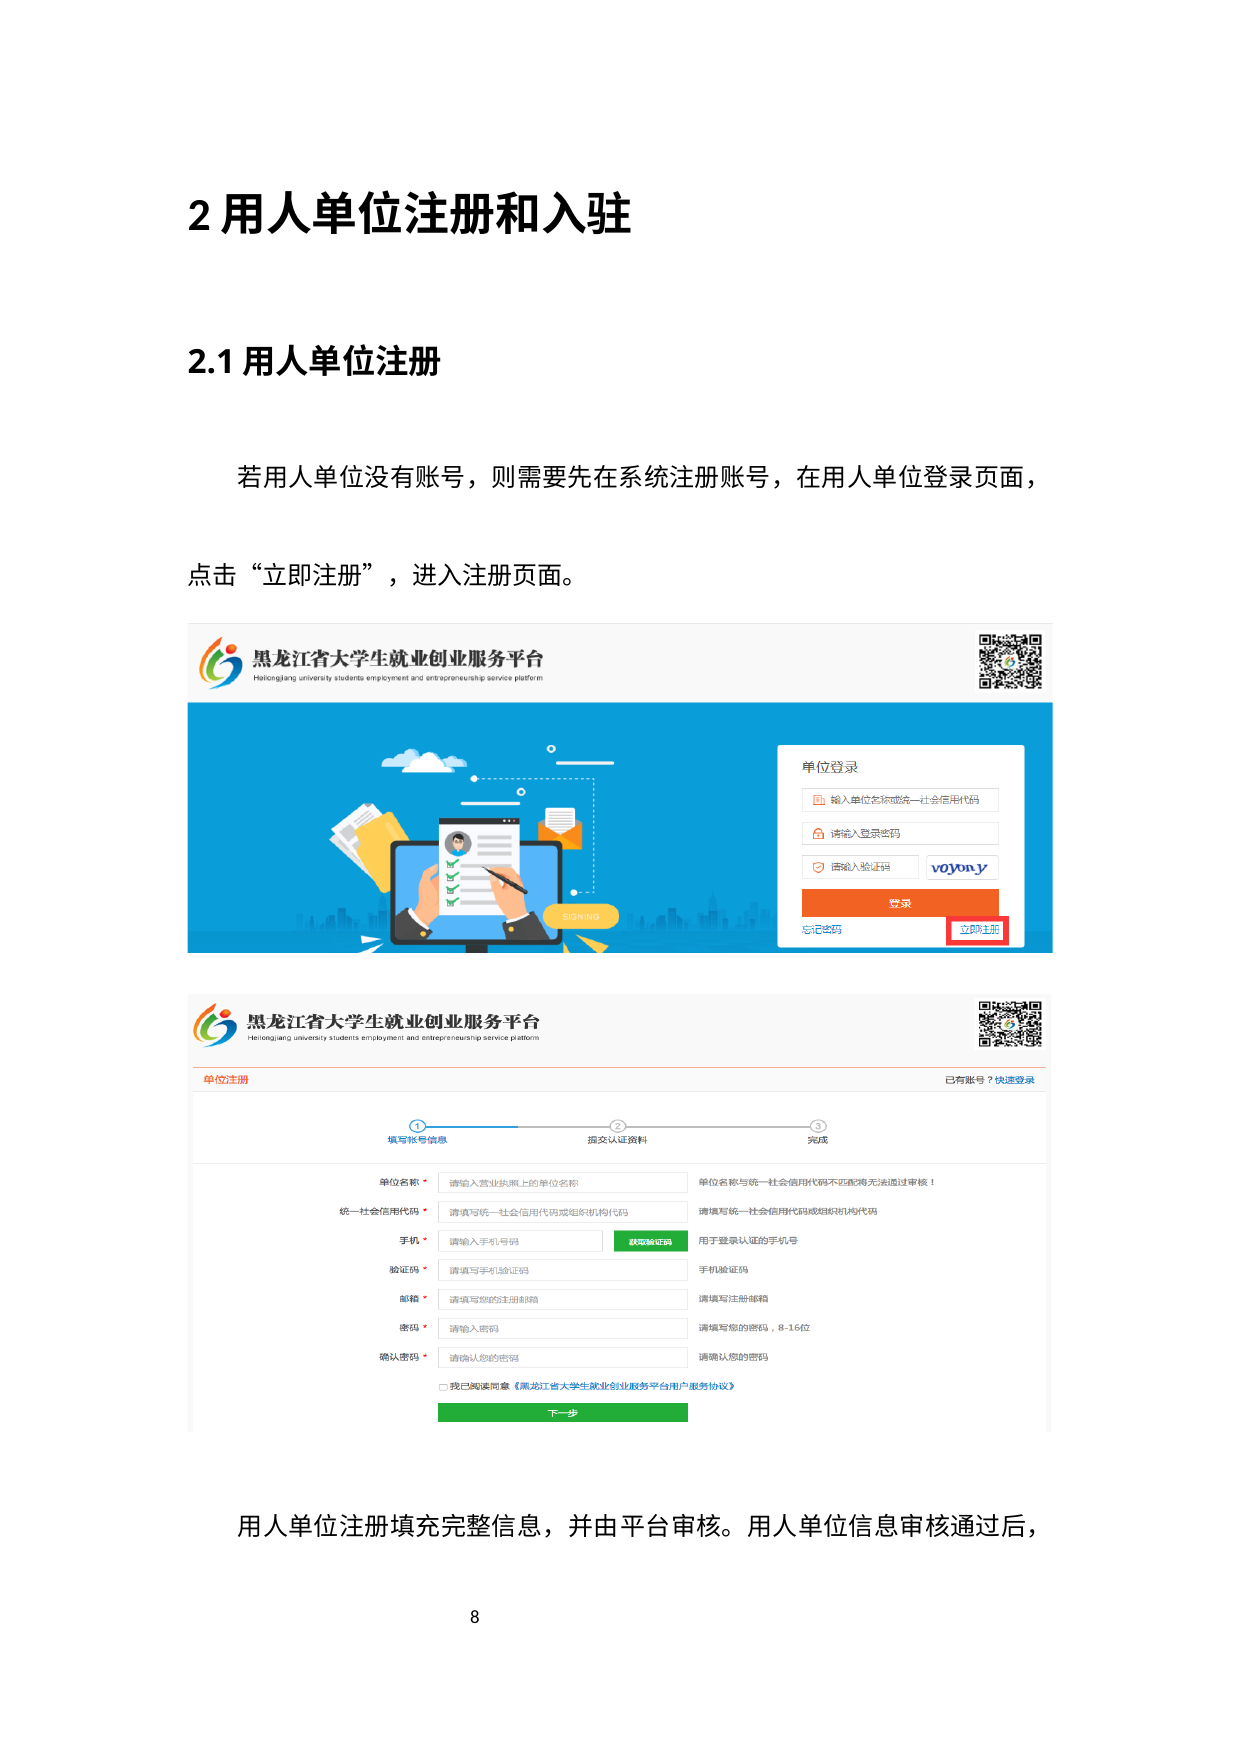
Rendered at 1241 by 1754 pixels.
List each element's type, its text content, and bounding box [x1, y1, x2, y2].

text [187, 1492, 1053, 1557]
picture [187, 994, 1051, 1432]
picture [579, 936, 607, 953]
picture [330, 804, 618, 953]
text 2用人单位注册和入驻 [187, 162, 1053, 259]
text 若用人单位没有账号，则需要先在系统注册账号，在用人单位登录页面，点击“立即注册”，进入注册页面。 [187, 443, 1053, 606]
picture [362, 946, 379, 953]
text 2.1用人单位注册 [187, 327, 1053, 392]
picture [361, 936, 375, 942]
picture [517, 788, 523, 795]
picture [382, 749, 467, 772]
picture [564, 945, 569, 953]
picture [187, 623, 1053, 702]
picture [778, 746, 1024, 947]
